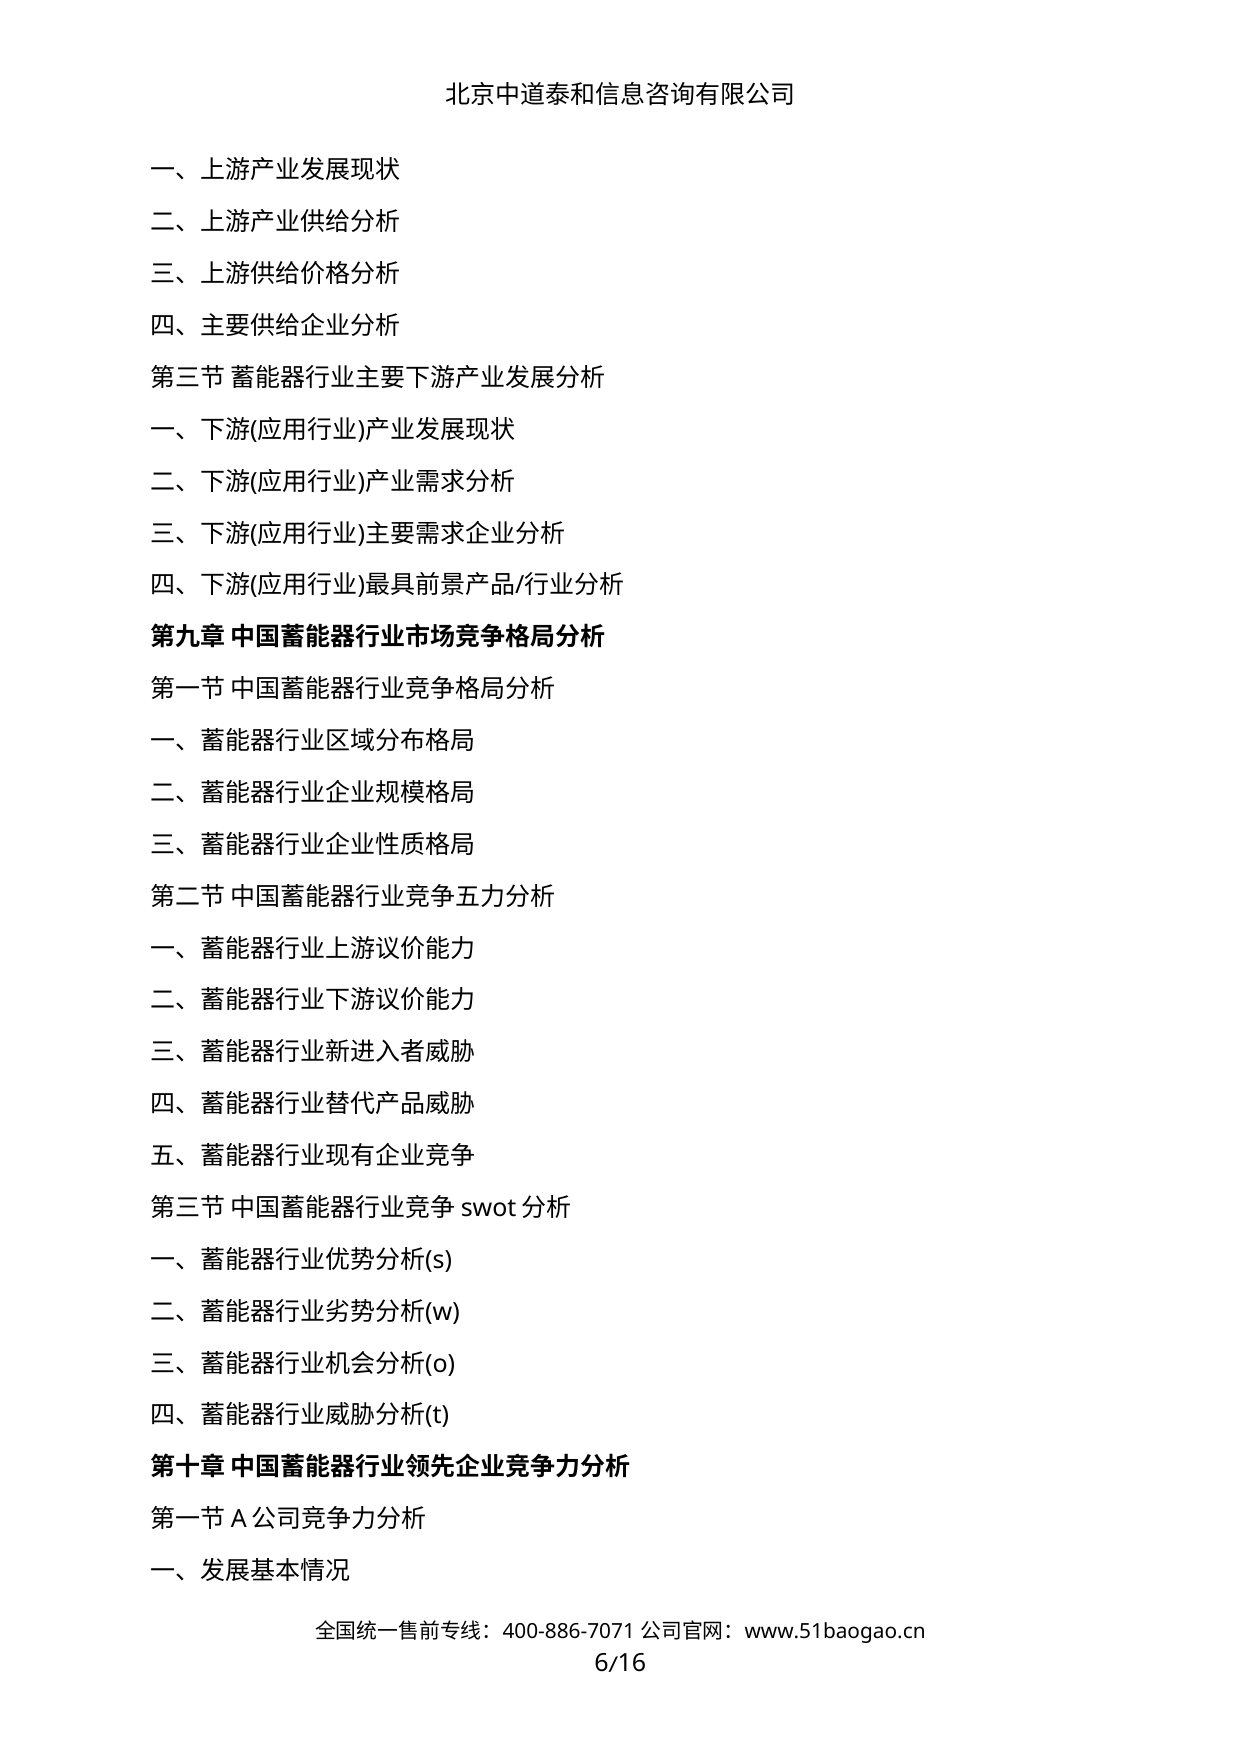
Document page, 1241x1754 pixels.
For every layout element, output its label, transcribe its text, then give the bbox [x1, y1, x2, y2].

text 一、发展基本情况 [150, 1551, 1090, 1587]
text 二、蓄能器行业下游议价能力 [150, 980, 1090, 1016]
text 一、蓄能器行业优势分析(s) [150, 1239, 1090, 1276]
text 一、蓄能器行业区域分布格局 [150, 721, 1090, 757]
text 四、蓄能器行业替代产品威胁 [150, 1084, 1090, 1120]
text 四、蓄能器行业威胁分析(t) [150, 1395, 1090, 1431]
text 二、下游(应用行业)产业需求分析 [150, 461, 1090, 497]
text 二、蓄能器行业企业规模格局 [150, 772, 1090, 809]
text 三、蓄能器行业机会分析(o) [150, 1343, 1090, 1379]
text 一、上游产业发展现状 [150, 150, 1090, 186]
text 第三节 蓄能器行业主要下游产业发展分析 [150, 357, 1090, 394]
text 二、蓄能器行业劣势分析(w) [150, 1291, 1090, 1327]
text 二、上游产业供给分析 [150, 202, 1090, 238]
text 三、蓄能器行业新进入者威胁 [150, 1032, 1090, 1068]
text 第一节 中国蓄能器行业竞争格局分析 [150, 669, 1090, 705]
text 第三节 中国蓄能器行业竞争swot分析 [150, 1187, 1090, 1224]
text 四、下游(应用行业)最具前景产品/行业分析 [150, 565, 1090, 601]
text 第十章 中国蓄能器行业领先企业竞争力分析 [150, 1447, 1090, 1483]
text 第一节 A公司竞争力分析 [150, 1499, 1090, 1535]
text 一、蓄能器行业上游议价能力 [150, 928, 1090, 964]
text 四、主要供给企业分析 [150, 306, 1090, 342]
text 第九章 中国蓄能器行业市场竞争格局分析 [150, 617, 1090, 653]
text 三、蓄能器行业企业性质格局 [150, 824, 1090, 861]
text 三、上游供给价格分析 [150, 254, 1090, 290]
text 五、蓄能器行业现有企业竞争 [150, 1136, 1090, 1172]
text 三、下游(应用行业)主要需求企业分析 [150, 513, 1090, 549]
text 第二节 中国蓄能器行业竞争五力分析 [150, 876, 1090, 912]
text 一、下游(应用行业)产业发展现状 [150, 409, 1090, 446]
